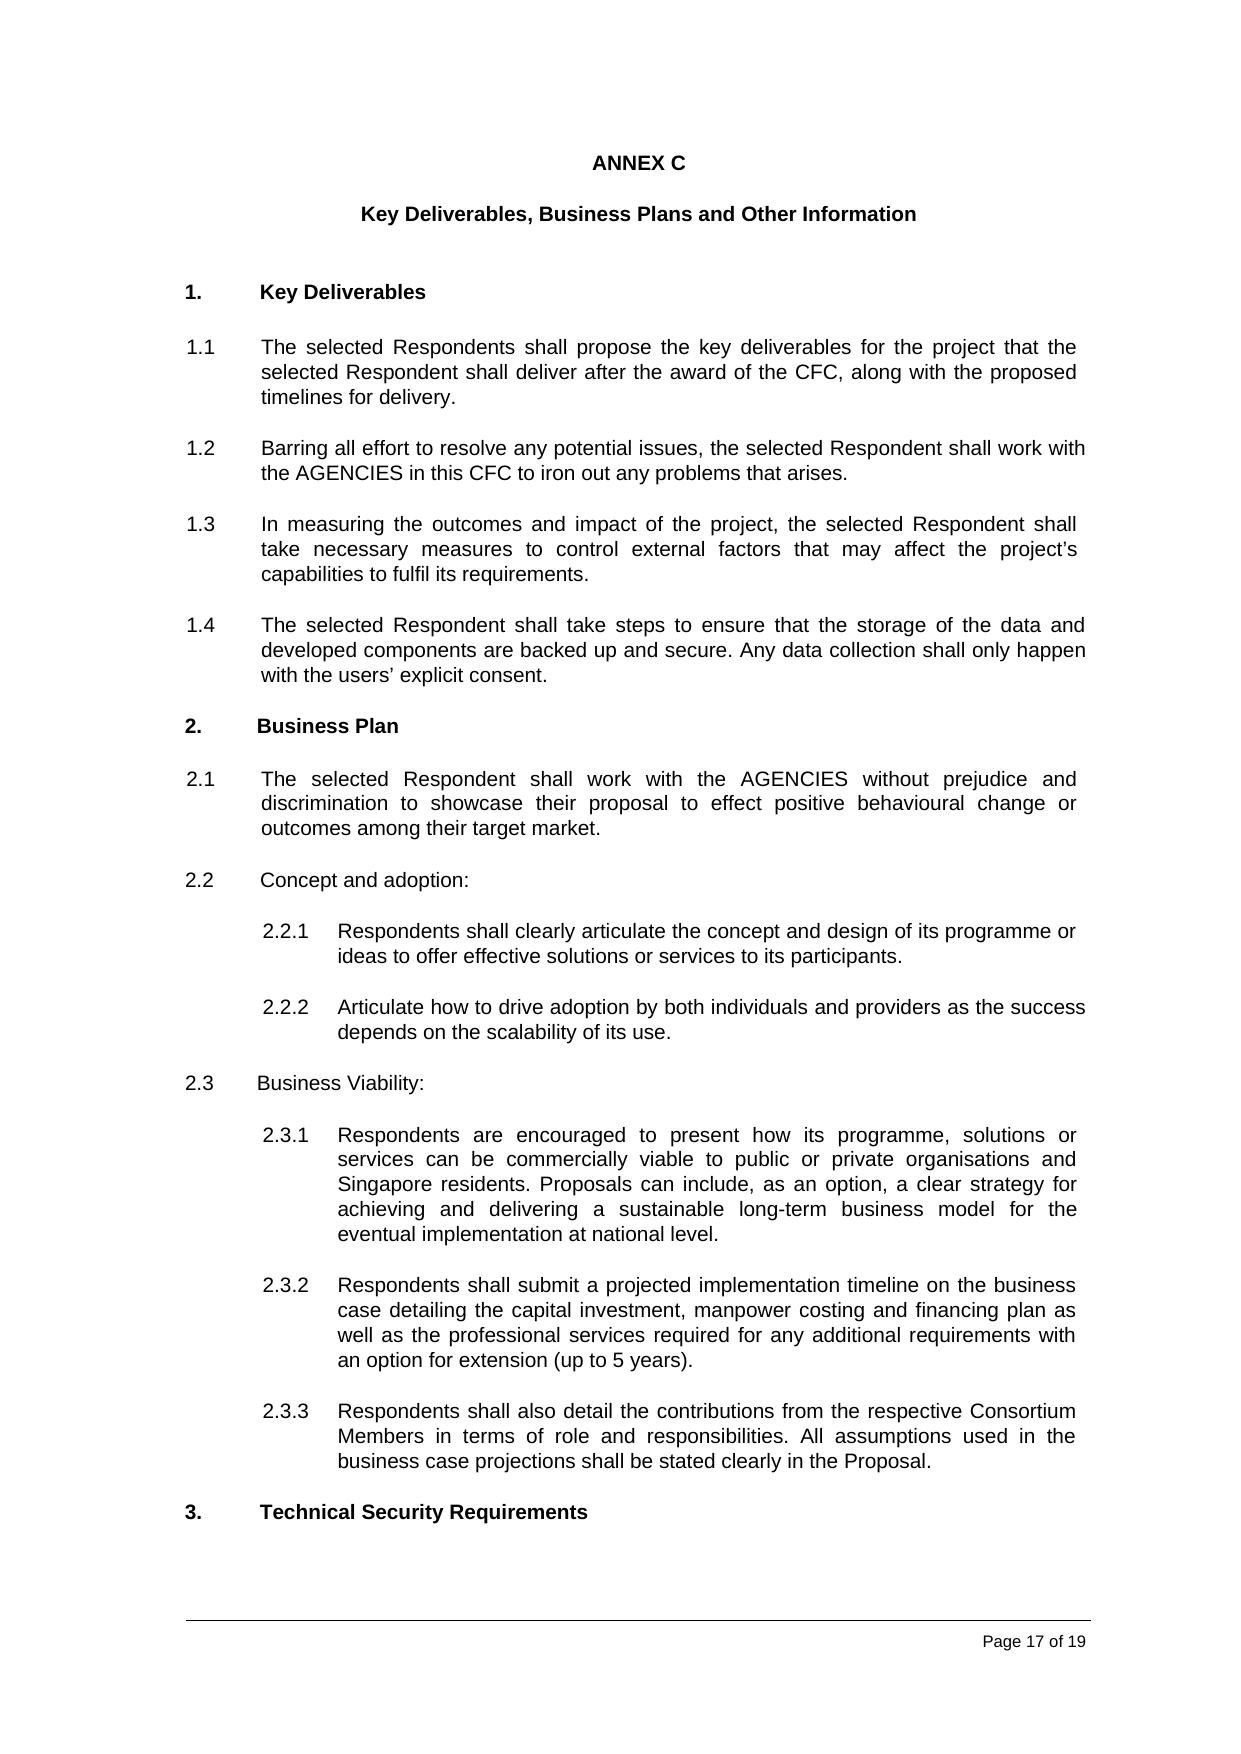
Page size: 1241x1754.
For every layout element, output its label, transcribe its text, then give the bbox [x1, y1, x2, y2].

subtitle Key Deliverables, Business Plans and Other Information [361, 202, 1087, 226]
text 2.2.2 Articulate how to drive adoption by both individuals and providers as the success depends on the scalability of its use. [262, 995, 1087, 1044]
subtitle 3. Technical Security Requirements [112, 1500, 1091, 1524]
text 1.1 The selected Respondents shall propose the key deliverables for the project that the selected Respondent shall deliver after the award of the CFC, along with the proposed timelines for delivery. [186, 335, 1078, 409]
text 1.4 The selected Respondent shall take steps to ensure that the storage of the data and developed components are backed up and secure. Any data collection shall only happen with the users’ explicit consent. [186, 613, 1087, 687]
text 2.3 Business Viability: [112, 1071, 1091, 1095]
text 2.1 The selected Respondent shall work with the AGENCIES without prejudice and discrimination to showcase their proposal to effect positive behavioural change or outcomes among their target market. [186, 766, 1078, 840]
text 1.3 In measuring the outcomes and impact of the project, the selected Respondent shall take necessary measures to control external factors that may affect the project’s capabilities to fulfil its requirements. [186, 512, 1078, 586]
text 2.2 Concept and adoption: [112, 867, 1091, 891]
subtitle 1. Key Deliverables [112, 280, 1091, 304]
text 2.3.1 Respondents are encouraged to present how its programme, solutions or services can be commercially viable to public or private organisations and Singapore residents. Proposals can include, as an option, a clear strategy for achieving and delivering a sustainable long-term business model for the eventual implementation at national level. [262, 1122, 1078, 1246]
text 2.3.2 Respondents shall submit a projected implementation timeline on the business case detailing the capital investment, manpower costing and financing plan as well as the professional services required for any additional requirements with an option for extension (up to 5 years). [262, 1273, 1077, 1372]
text ANNEX C [187, 151, 1090, 174]
text 1.2 Barring all effort to resolve any potential issues, the selected Respondent shall work with the AGENCIES in this CFC to iron out any problems that arises. [186, 436, 1087, 485]
text 2.2.1 Respondents shall clearly articulate the concept and design of its programme or ideas to offer effective solutions or services to its participants. [262, 919, 1078, 968]
subtitle 2. Business Plan [112, 714, 1091, 738]
text 2.3.3 Respondents shall also detail the contributions from the respective Consortium Members in terms of role and responsibilities. All assumptions used in the business case projections shall be stated clearly in the Proposal. [262, 1399, 1077, 1473]
